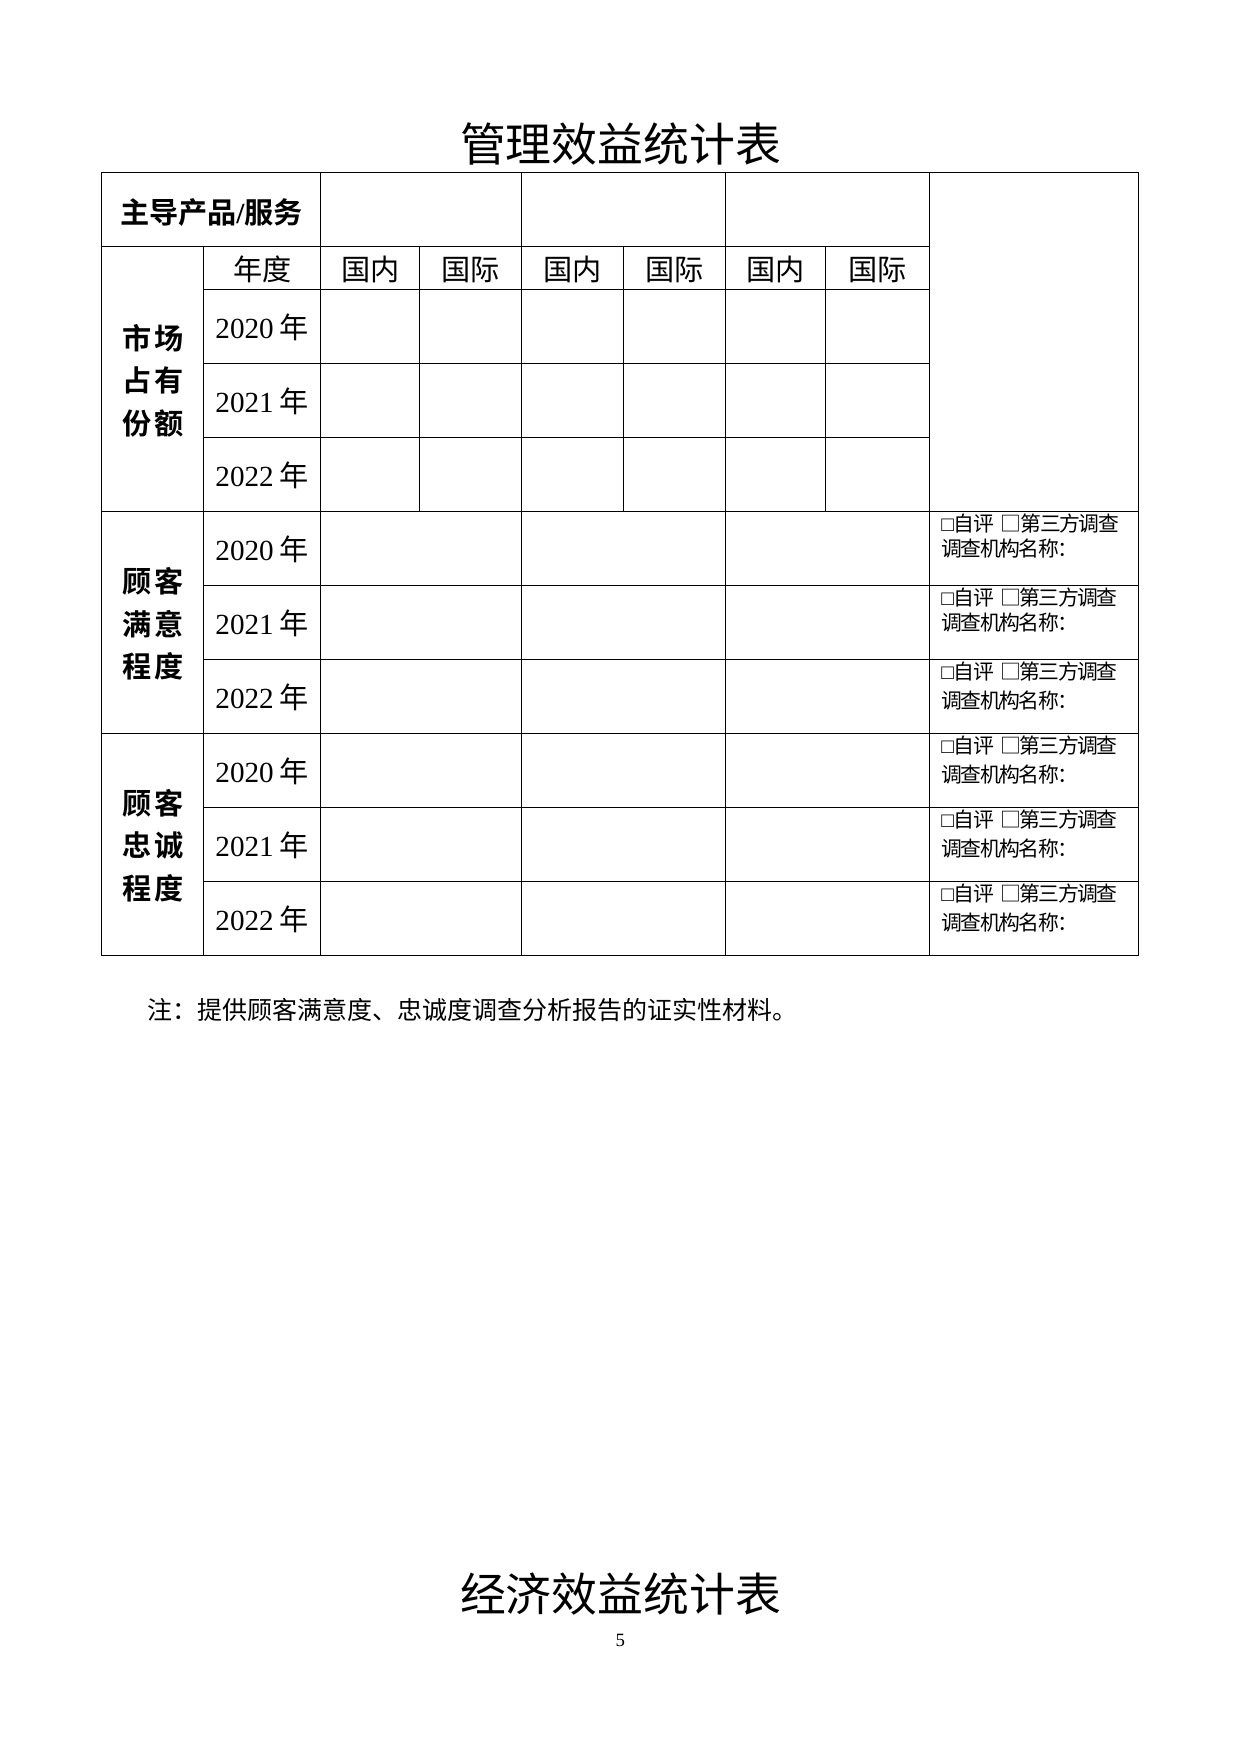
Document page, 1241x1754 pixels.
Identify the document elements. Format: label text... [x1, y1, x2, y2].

table_cell [726, 660, 929, 733]
table_cell [522, 512, 725, 585]
table_cell 国际 [420, 247, 521, 289]
table_cell 2021年 [204, 364, 320, 437]
table_cell [522, 438, 623, 511]
table_cell 市场占有 份额 [102, 247, 203, 511]
table_cell [420, 364, 521, 437]
table_cell [522, 364, 623, 437]
table_cell [420, 290, 521, 363]
table_cell [826, 290, 929, 363]
table_cell [726, 586, 929, 659]
table_cell [522, 882, 725, 954]
table_cell [321, 512, 521, 585]
table_cell [726, 882, 929, 954]
table_cell [321, 808, 521, 881]
table_cell 年度 [204, 247, 320, 289]
table_header [726, 173, 929, 246]
table_header [321, 173, 521, 246]
table_header [522, 173, 725, 246]
table_cell 2020年 [204, 734, 320, 807]
text 管理效益统计表 [148, 118, 1092, 172]
table_cell [726, 290, 825, 363]
table_cell [321, 882, 521, 954]
table_cell 国际 [624, 247, 725, 289]
table_cell [321, 586, 521, 659]
table_cell [624, 290, 725, 363]
table_cell [522, 808, 725, 881]
table_cell [321, 364, 419, 437]
table_cell 国内 [522, 247, 623, 289]
table_cell □自评 □第三方调查 调查机构名称： [930, 660, 1138, 733]
table_cell 国内 [321, 247, 419, 289]
table_cell 2022年 [204, 660, 320, 733]
text 注：提供顾客满意度、忠诚度调查分析报告的证实性材料。 [148, 991, 1092, 1026]
table_cell [624, 364, 725, 437]
table_cell □自评 □第三方调查 调查机构名称： [930, 882, 1138, 954]
table_cell [726, 438, 825, 511]
table_header [930, 173, 1138, 511]
table_cell [726, 808, 929, 881]
table_cell [826, 438, 929, 511]
table_cell 国际 [826, 247, 929, 289]
table_cell [522, 734, 725, 807]
table_cell [321, 734, 521, 807]
table_header 主导产品/服务 [102, 173, 320, 246]
table_cell [321, 438, 419, 511]
table_cell □自评 □第三方调查 调查机构名称： [930, 512, 1138, 585]
table_cell [522, 290, 623, 363]
table_cell 2020年 [204, 290, 320, 363]
table_cell □自评 □第三方调查 调查机构名称： [930, 808, 1138, 881]
table_cell [321, 660, 521, 733]
table_cell 顾客 满意 程度 [102, 512, 203, 733]
table_cell 2022年 [204, 882, 320, 954]
table_cell [420, 438, 521, 511]
table_cell [726, 364, 825, 437]
table_cell [522, 660, 725, 733]
table_cell 顾客 忠诚 程度 [102, 734, 203, 954]
table_cell 2020年 [204, 512, 320, 585]
table_cell 国内 [726, 247, 825, 289]
table_cell [522, 586, 725, 659]
table_cell 2022年 [204, 438, 320, 511]
table_cell [321, 290, 419, 363]
table_cell [624, 438, 725, 511]
table_cell [726, 734, 929, 807]
table_cell [826, 364, 929, 437]
table_cell 2021年 [204, 586, 320, 659]
table_cell [726, 512, 929, 585]
table_cell □自评 □第三方调查 调查机构名称： [930, 586, 1138, 659]
table_cell 2021年 [204, 808, 320, 881]
text 经济效益统计表 [148, 1568, 1092, 1622]
table_cell □自评 □第三方调查 调查机构名称： [930, 734, 1138, 807]
